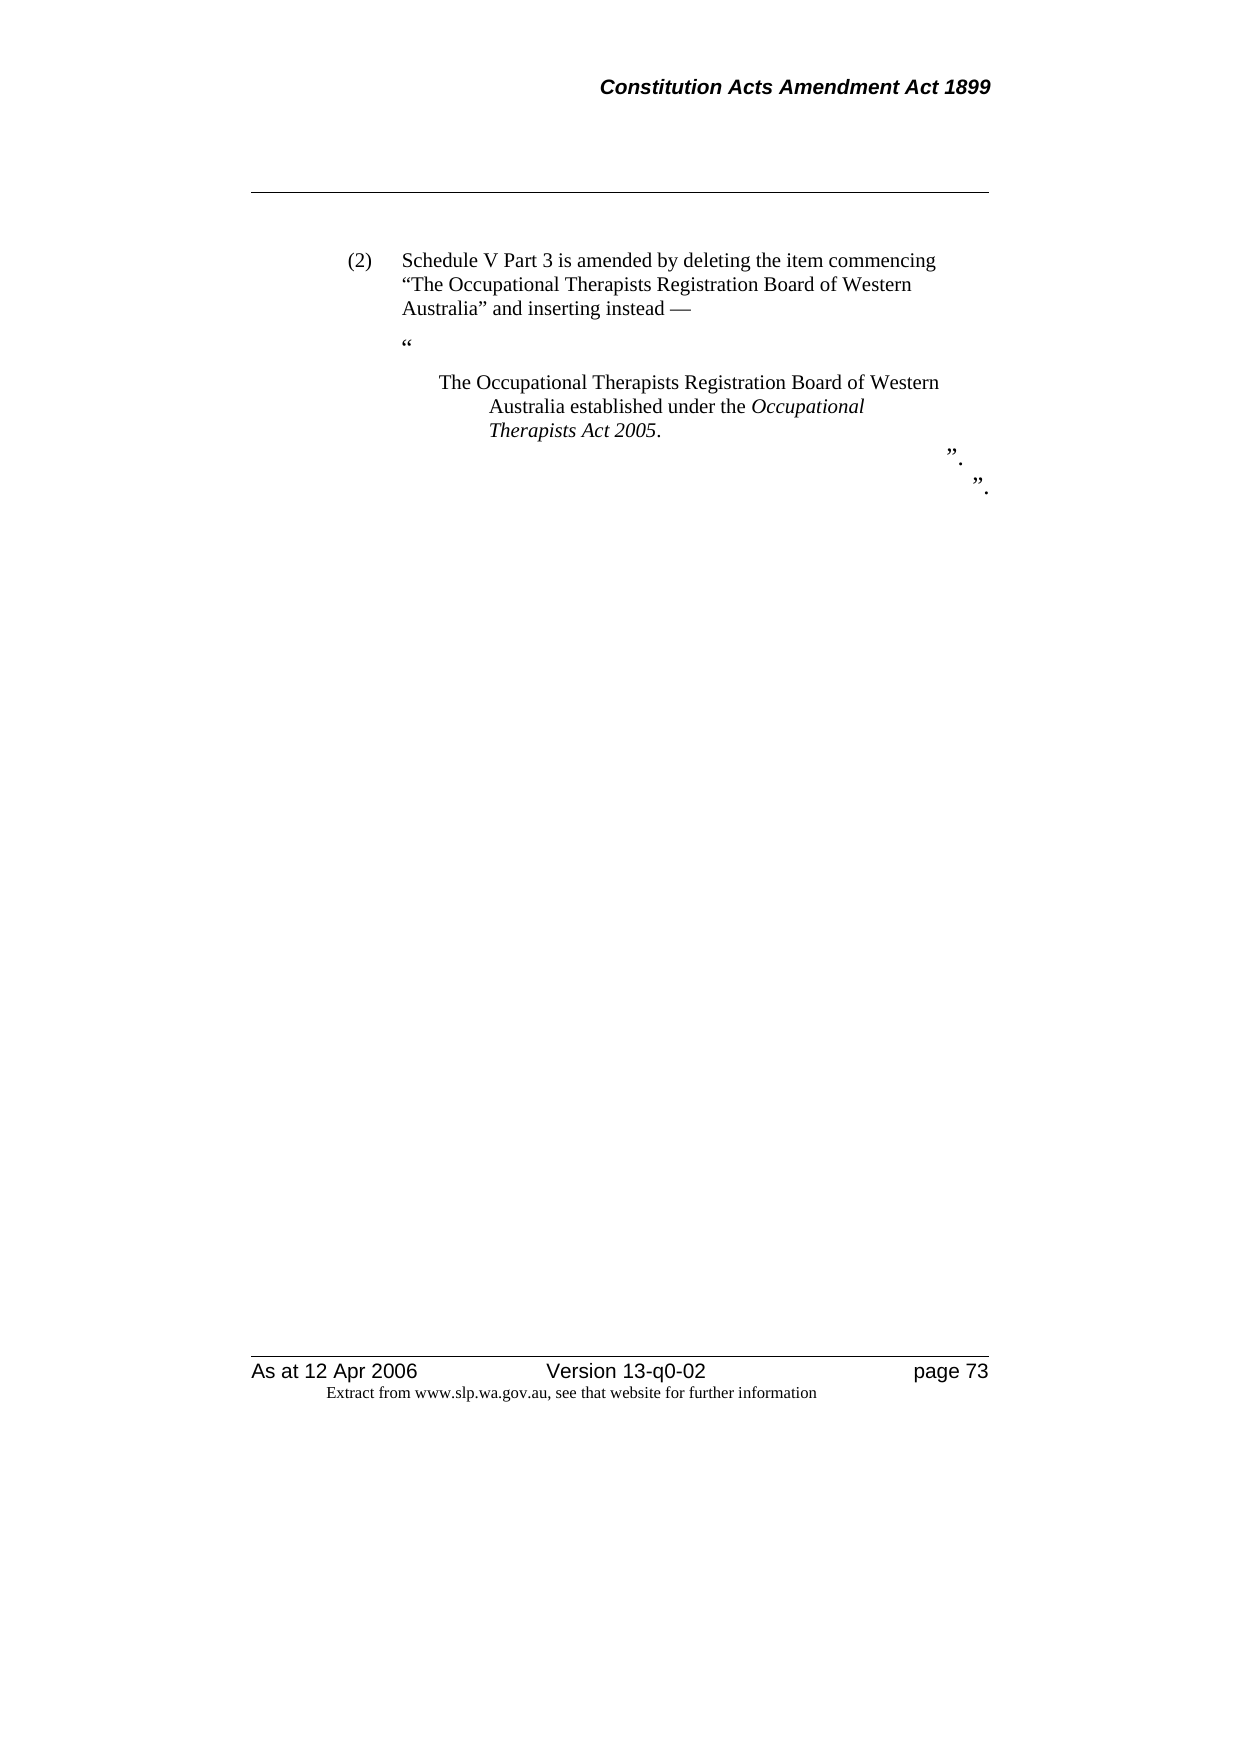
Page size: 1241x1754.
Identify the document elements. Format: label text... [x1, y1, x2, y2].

text ”. [251, 471, 989, 499]
text The Occupational Therapists Registration Board of Western Australia established under the Occupational Therapists Act 2005. [438, 370, 951, 442]
text ”. [251, 442, 963, 471]
text “ [401, 333, 989, 361]
text (2) Schedule V Part 3 is amended by deleting the item commencing “The Occupational Therapists Registration Board of Western Australia” and inserting instead — [313, 248, 960, 320]
